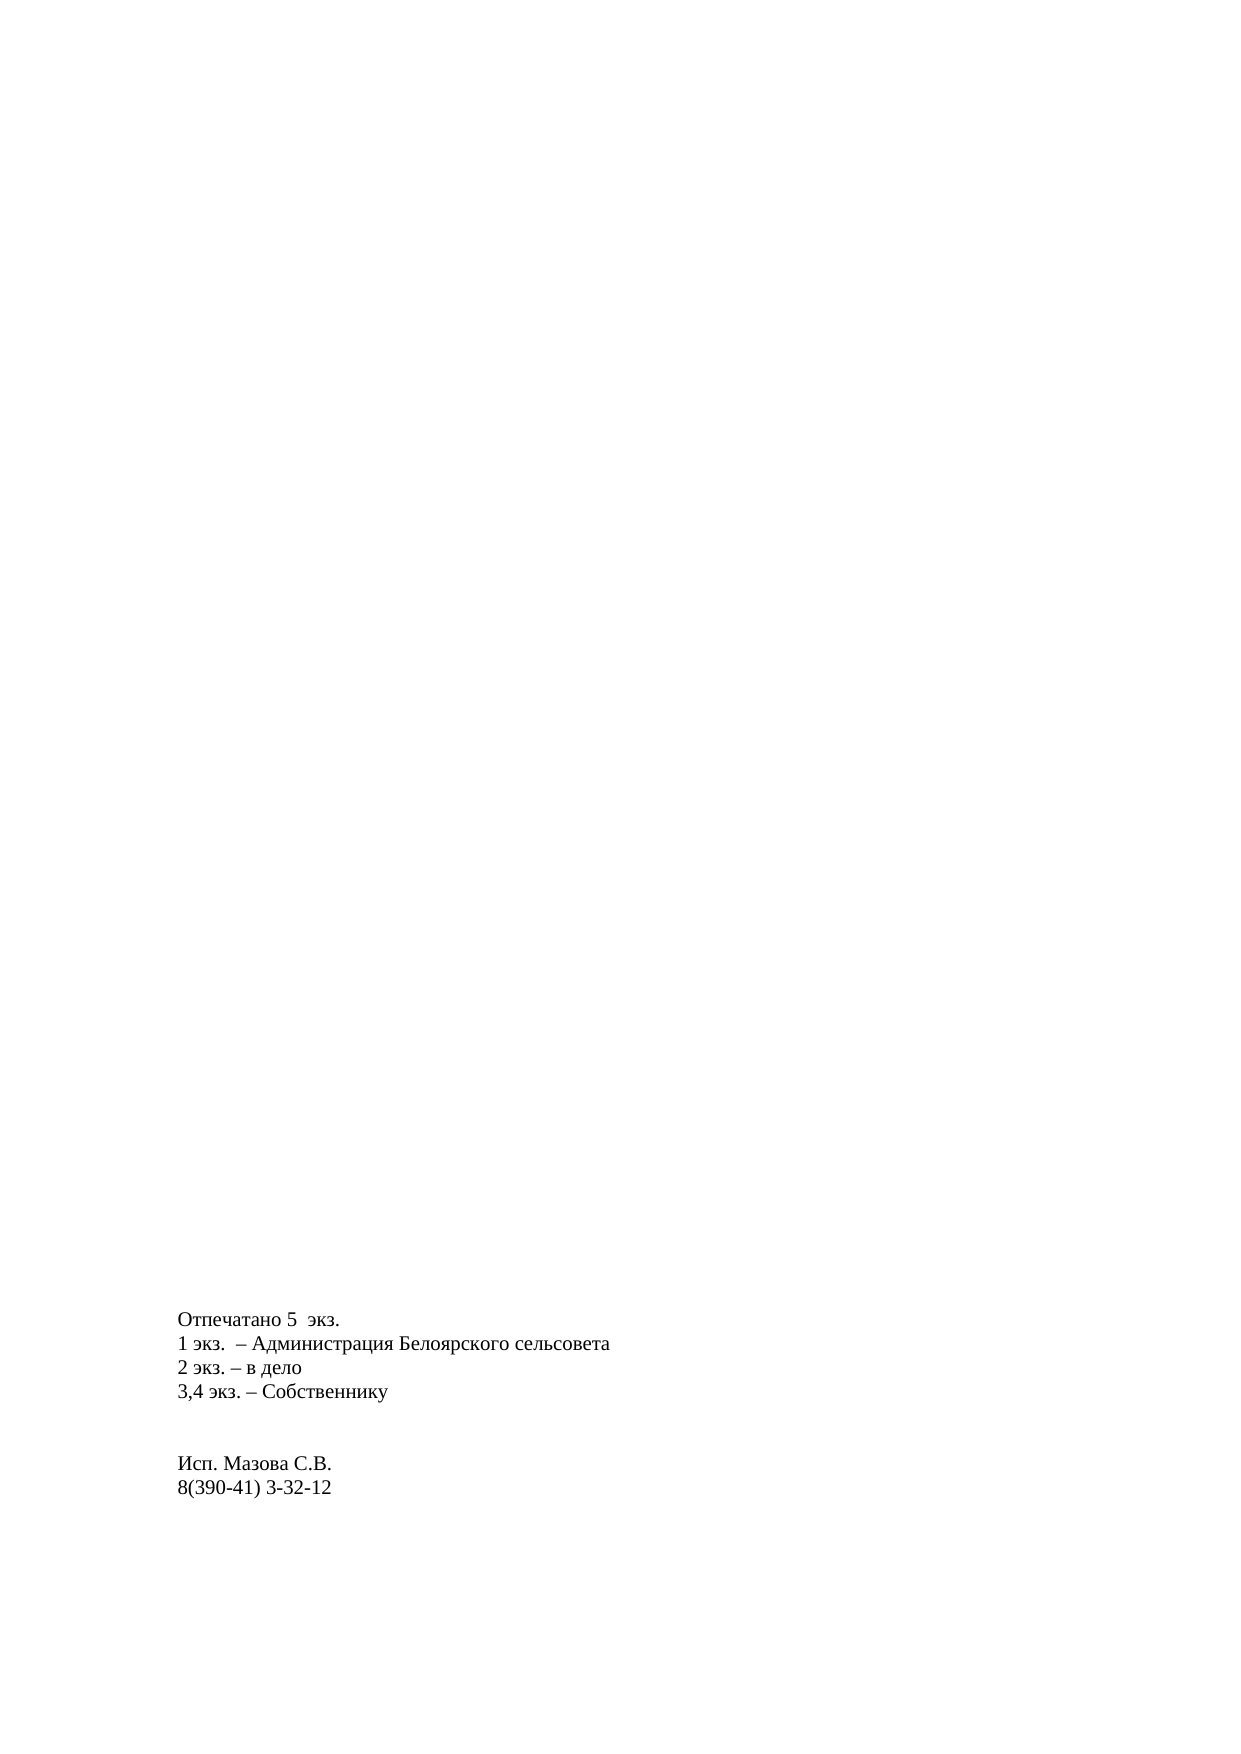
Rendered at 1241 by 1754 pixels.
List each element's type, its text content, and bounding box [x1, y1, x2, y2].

text Отпечатано 5 экз. [177, 1306, 1152, 1331]
text 1 экз. – Администрация Белоярского сельсовета [177, 1331, 1152, 1354]
text Исп. Мазова С.В. [177, 1451, 1152, 1475]
text 3,4 экз. – Собственнику [177, 1379, 1152, 1403]
text 8(390-41) 3-32-12 [177, 1475, 1152, 1499]
text 2 экз. – в дело [177, 1354, 1152, 1379]
